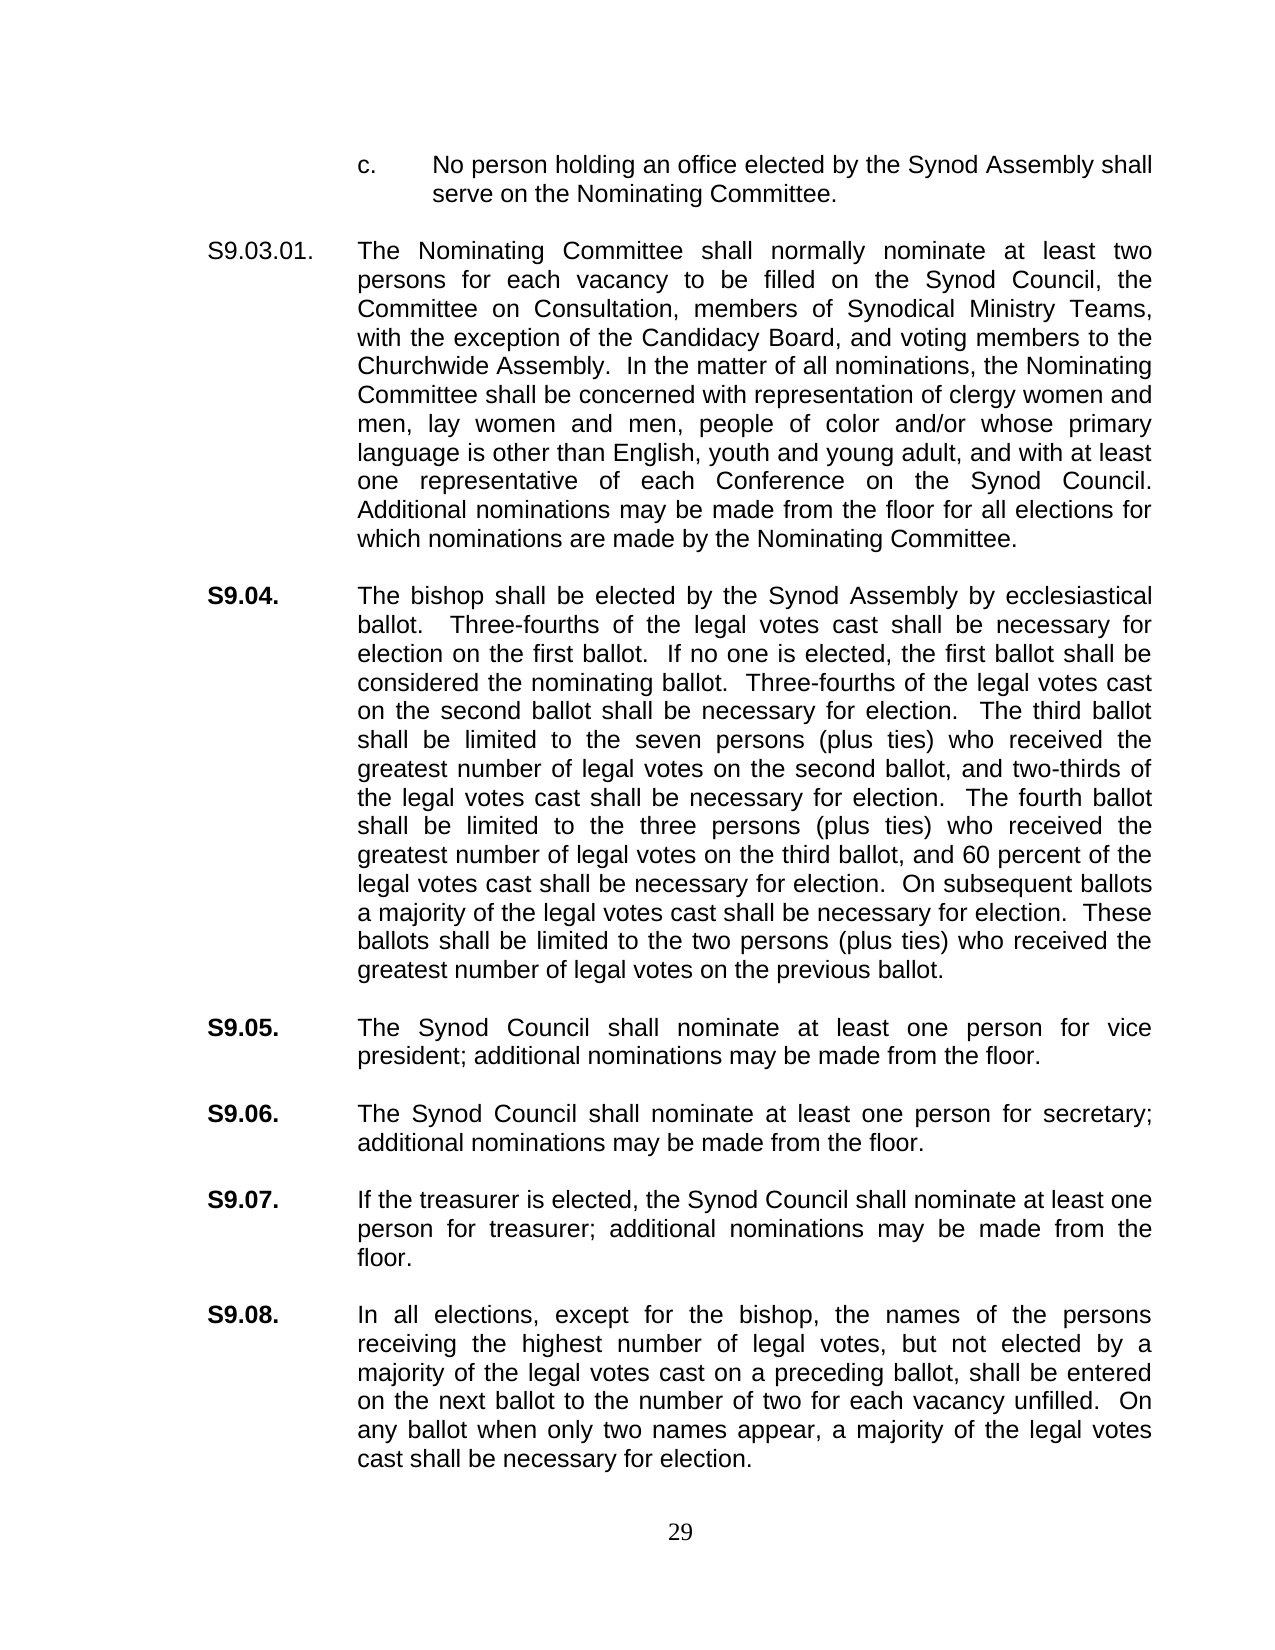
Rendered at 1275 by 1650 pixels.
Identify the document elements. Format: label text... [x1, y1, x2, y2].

text S9.08. In all elections, except for the bishop, the names of the persons receiving the highest number of legal votes, but not elected by a majority of the legal votes cast on a preceding ballot, shall be entered on the next ballot to the number of two for each vacancy unfilled. On any ballot when only two names appear, a majority of the legal votes cast shall be necessary for election. [207, 1300, 1153, 1472]
text S9.07. If the treasurer is elected, the Synod Council shall nominate at least one person for treasurer; additional nominations may be made from the floor. [207, 1185, 1153, 1271]
text c. No person holding an office elected by the Synod Assembly shall serve on the Nominating Committee. [357, 150, 1153, 207]
text S9.05. The Synod Council shall nominate at least one person for vice president; additional nominations may be made from the floor. [207, 1012, 1153, 1070]
text S9.06. The Synod Council shall nominate at least one person for secretary; additional nominations may be made from the floor. [207, 1099, 1153, 1156]
text S9.04. The bishop shall be elected by the Synod Assembly by ecclesiastical ballot. Three-fourths of the legal votes cast shall be necessary for election on the first ballot. If no one is elected, the first ballot shall be considered the nominating ballot. Three-fourths of the legal votes cast on the second ballot shall be necessary for election. The third ballot shall be limited to the seven persons (plus ties) who received the greatest number of legal votes on the second ballot, and two-thirds of the legal votes cast shall be necessary for election. The fourth ballot shall be limited to the three persons (plus ties) who received the greatest number of legal votes on the third ballot, and 60 percent of the legal votes cast shall be necessary for election. On subsequent ballots a majority of the legal votes cast shall be necessary for election. These ballots shall be limited to the two persons (plus ties) who received the greatest number of legal votes on the previous ballot. [207, 581, 1153, 984]
text S9.03.01. The Nominating Committee shall normally nominate at least two persons for each vacancy to be filled on the Synod Council, the Committee on Consultation, members of Synodical Ministry Teams, with the exception of the Candidacy Board, and voting members to the Churchwide Assembly. In the matter of all nominations, the Nominating Committee shall be concerned with representation of clergy women and men, lay women and men, people of color and/or whose primary language is other than English, youth and young adult, and with at least one representative of each Conference on the Synod Council. Additional nominations may be made from the floor for all elections for which nominations are made by the Nominating Committee. [207, 236, 1153, 552]
